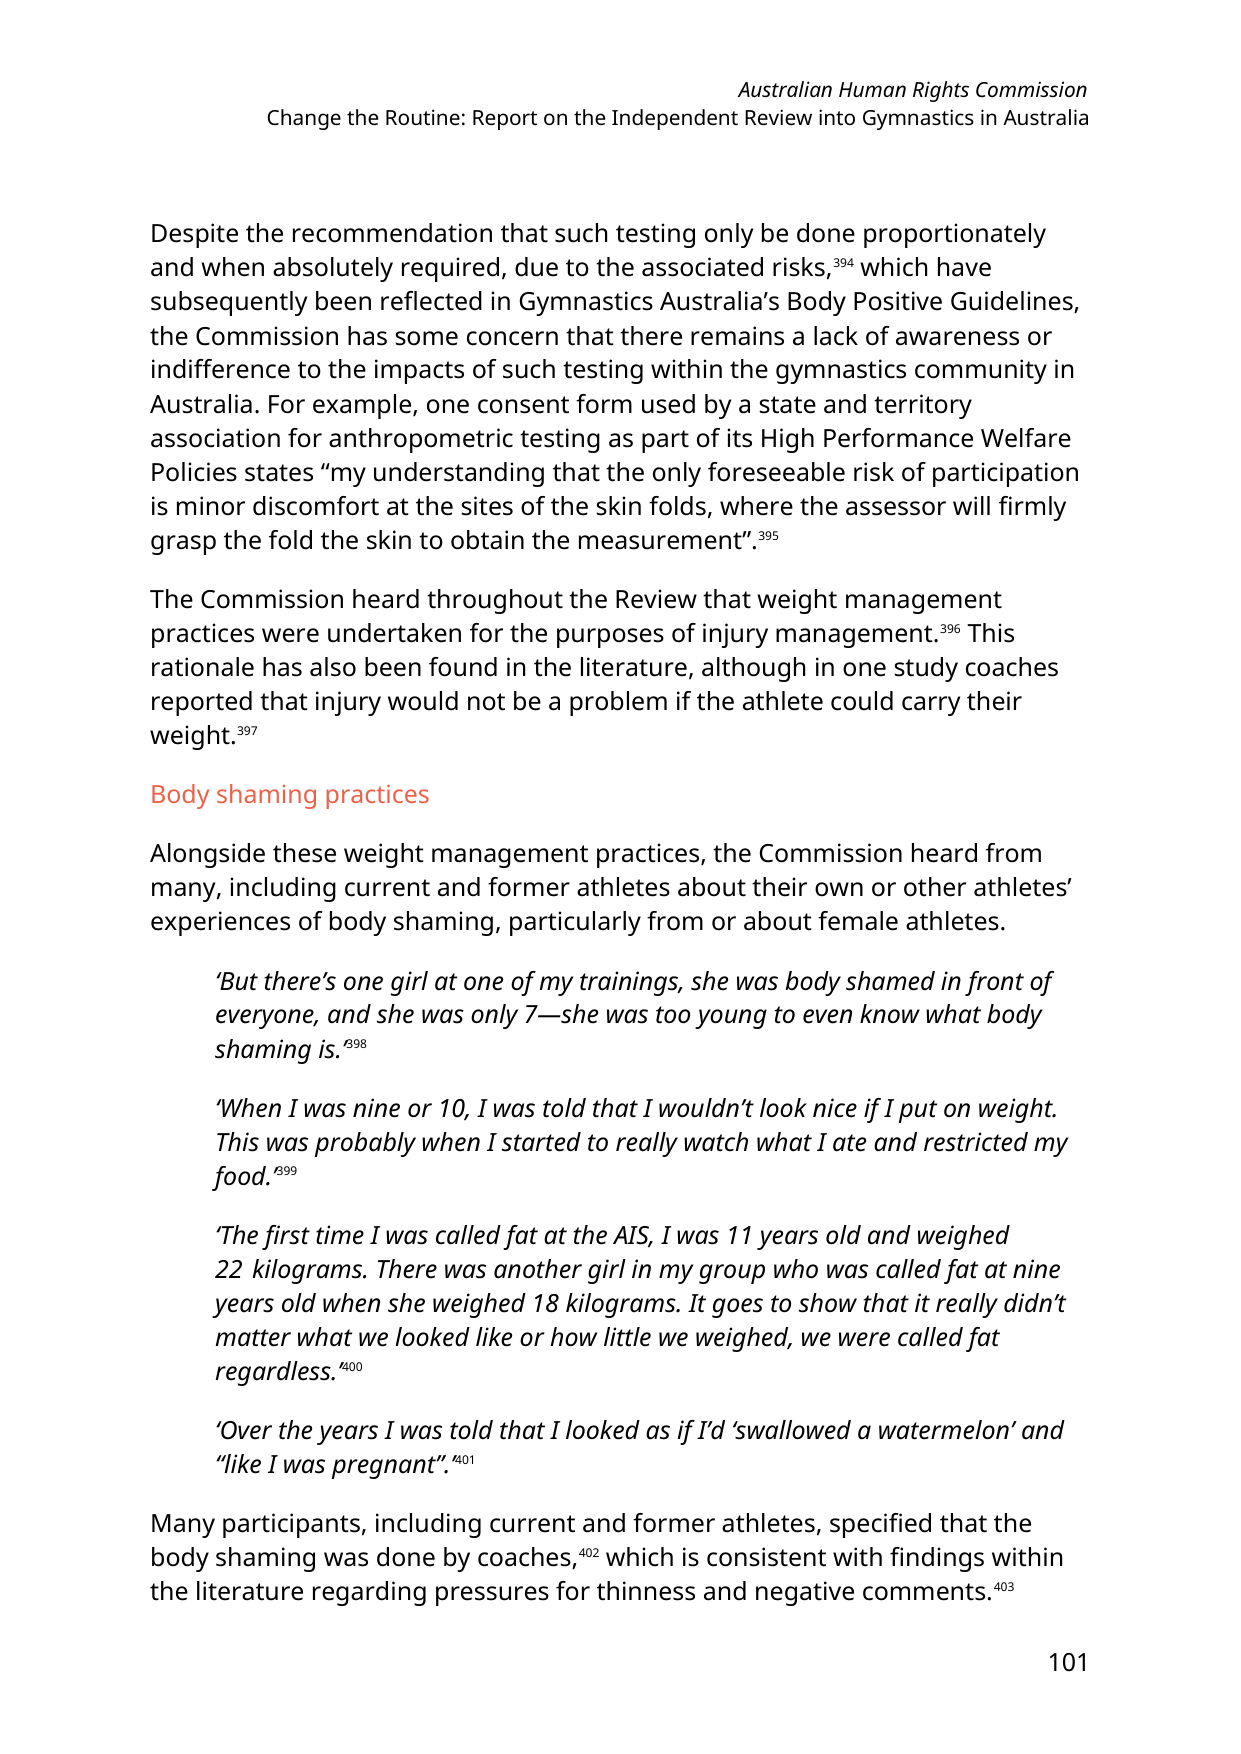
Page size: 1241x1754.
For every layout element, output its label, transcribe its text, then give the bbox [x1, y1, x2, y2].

text ‘But there’s one girl at one of my trainings, she was body shamed in front of everyone, and she was only 7—she was too young to even know what body shaming is.’ [215, 963, 1090, 1065]
text Alongside these weight management practices, the Commission heard from many, including current and former athletes about their own or other athletes’ experiences of body shaming, particularly from or about female athletes. [150, 836, 1090, 938]
text Many participants, including current and former athletes, specified that the body shaming was done by coaches, which is consistent with findings within the literature regarding pressures for thinness and negative comments. [150, 1506, 1090, 1608]
text ‘The first time I was called fat at the AIS, I was 11 years old and weighed 22 kilograms. There was another girl in my group who was called fat at nine years old when she weighed 18 kilograms. It goes to show that it really didn’t matter what we looked like or how little we weighed, we were called fat regardless.’ [215, 1217, 1090, 1388]
text The Commission heard throughout the Review that weight management practices were undertaken for the purposes of injury management. This rationale has also been found in the literature, although in one study coaches reported that injury would not be a problem if the athlete could carry their weight. [150, 582, 1090, 752]
subtitle Body shaming practices [150, 777, 1090, 811]
text Despite the recommendation that such testing only be done proportionately and when absolutely required, due to the associated risks, which have subsequently been reflected in Gymnastics Australia’s Body Positive Guidelines, the Commission has some concern that there remains a lack of awareness or indifference to the impacts of such testing within the gymnastics community in Australia. For example, one consent form used by a state and territory association for anthropometric testing as part of its High Performance Welfare Policies states “my understanding that the only foreseeable risk of participation is minor discomfort at the sites of the skin folds, where the assessor will firmly grasp the fold the skin to obtain the measurement”. [150, 216, 1090, 557]
text ‘When I was nine or 10, I was told that I wouldn’t look nice if I put on weight. This was probably when I started to really watch what I ate and restricted my food.’ [215, 1090, 1090, 1192]
text ‘Over the years I was told that I looked as if I’d ‘swallowed a watermelon’ and “like I was pregnant”.’ [215, 1413, 1090, 1481]
